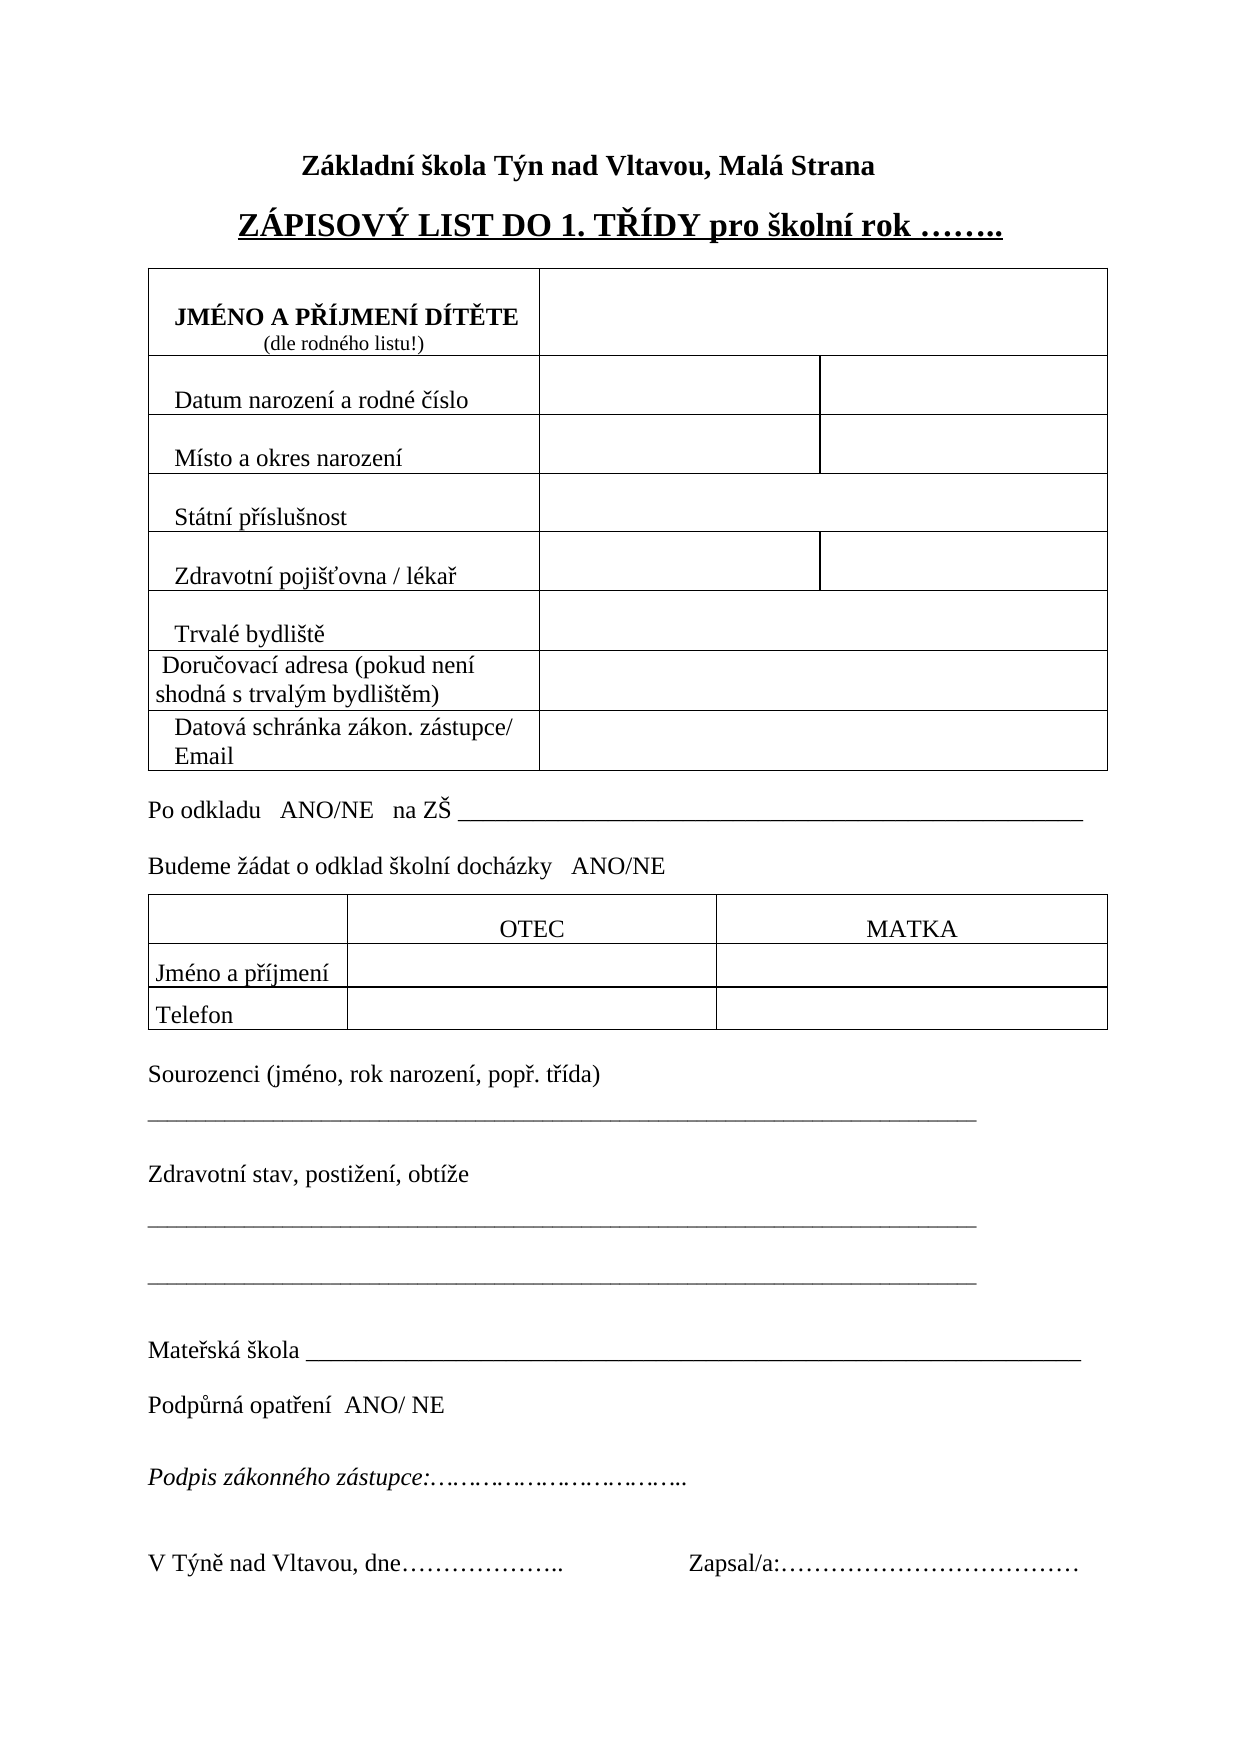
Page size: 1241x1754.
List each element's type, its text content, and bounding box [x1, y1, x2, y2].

table_cell [821, 415, 1107, 472]
text ______________________________________________________________________________________ [148, 1102, 1093, 1140]
table_header MATKA [717, 895, 1107, 943]
table_cell Datum narození a rodné číslo [149, 356, 539, 413]
text Zdravotní stav, postižení, obtíže ______________________________________________________________________________________ [148, 1159, 1093, 1246]
table_cell [540, 591, 1107, 649]
table_cell Telefon [149, 988, 347, 1029]
table_cell Místo a okres narození [149, 415, 539, 472]
table_header [540, 269, 1107, 355]
table_cell Státní příslušnost [149, 474, 539, 531]
text V Týně nad Vltavou, dne……………….. Zapsal/a:……………………………… [148, 1548, 1093, 1577]
table_cell [540, 711, 1107, 769]
table_cell [348, 944, 716, 986]
table_cell [348, 988, 716, 1029]
table_cell [540, 356, 819, 413]
table_cell [540, 651, 1107, 709]
text Podpis zákonného zástupce:…………………………….. [148, 1462, 1093, 1491]
table_cell Doručovací adresa (pokud není shodná s trvalým bydlištěm) [149, 651, 539, 709]
text Budeme žádat o odklad školní docházky ANO/NE [148, 851, 1093, 880]
table_cell [540, 415, 819, 472]
table_cell Datová schránka zákon. zástupce/ Email [149, 711, 539, 769]
table_cell Jméno a příjmení [149, 944, 347, 986]
table_cell [717, 988, 1107, 1029]
table_cell [540, 532, 819, 589]
table_cell Trvalé bydliště [149, 591, 539, 649]
table_cell [717, 944, 1107, 986]
table_header [149, 895, 347, 943]
table_cell [821, 532, 1107, 589]
text Podpůrná opatření ANO/ NE [148, 1390, 1093, 1419]
table_header JMÉNO A PŘÍJMENÍ DÍTĚTE (dle rodného listu!) [149, 269, 539, 355]
table_header OTEC [348, 895, 716, 943]
text Sourozenci (jméno, rok narození, popř. třída) [148, 1059, 1093, 1087]
text Mateřská škola ______________________________________________________________ [148, 1335, 1093, 1363]
table_cell Zdravotní pojišťovna / lékař [149, 532, 539, 589]
text ______________________________________________________________________________________ [148, 1265, 1093, 1303]
subtitle Základní škola Týn nad Vltavou, Malá Strana [148, 148, 1093, 181]
subtitle ZÁPISOVÝ LIST DO 1. TŘÍDY pro školní rok …….. [148, 205, 1093, 243]
text Po odkladu ANO/NE na ZŠ __________________________________________________ [148, 796, 1093, 824]
table_cell [821, 356, 1107, 413]
table_cell [540, 474, 1107, 531]
